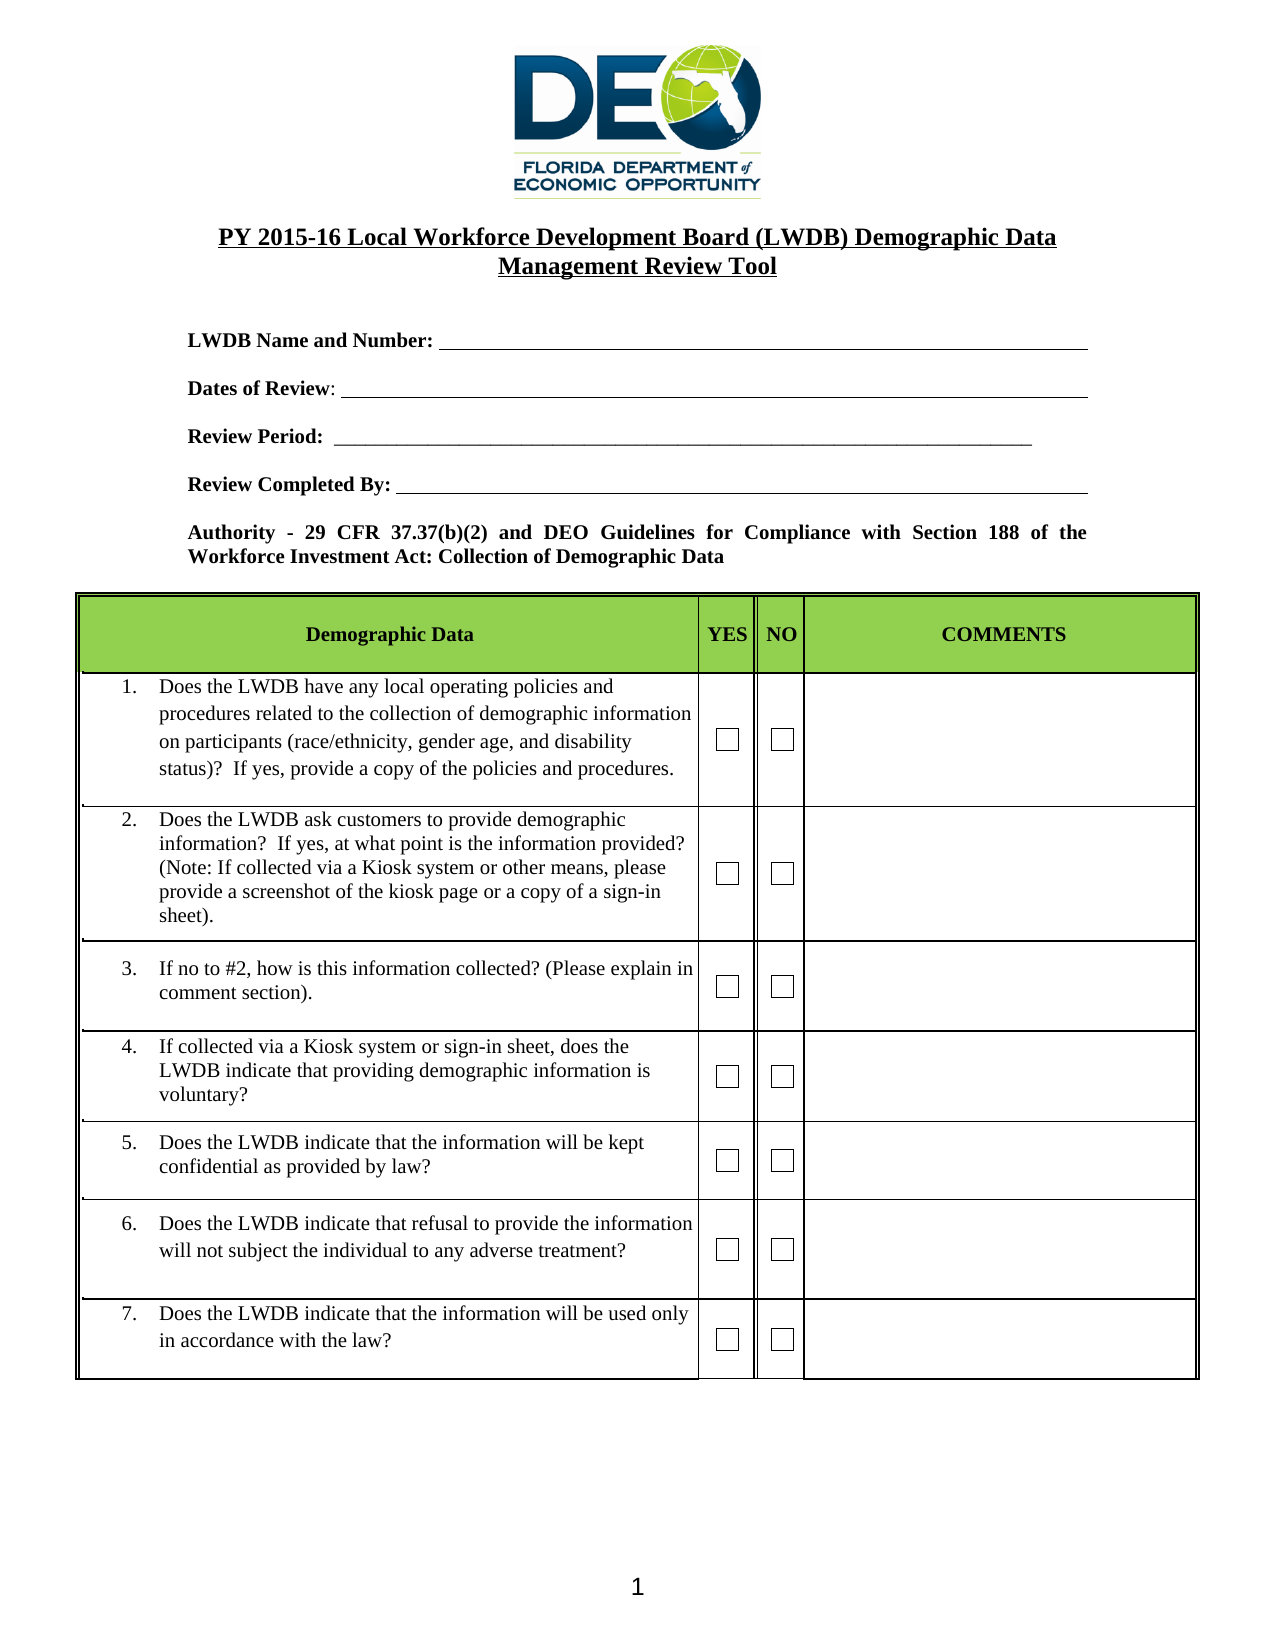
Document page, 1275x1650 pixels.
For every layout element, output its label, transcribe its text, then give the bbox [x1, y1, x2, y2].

table_cell [808, 1032, 1195, 1121]
table_cell [808, 1122, 1195, 1199]
table_cell [808, 1300, 1195, 1378]
table_cell [699, 1032, 753, 1121]
table_header COMMENTS [808, 597, 1195, 672]
text Dates of Review: [187, 376, 1087, 400]
table_cell [758, 807, 803, 940]
table_cell Does the LWDB indicate that the information will be used only in accordance with the law? [82, 1300, 695, 1378]
table_cell [808, 1200, 1195, 1298]
table_cell [808, 942, 1195, 1030]
table_cell [758, 942, 803, 1030]
table_cell If no to #2, how is this information collected? (Please explain in comment section). [82, 942, 695, 1030]
table_cell [699, 807, 753, 940]
table_cell [758, 1200, 803, 1298]
table_cell [808, 807, 1195, 940]
table_cell Does the LWDB have any local operating policies and procedures related to the collection of demographic information on participants (race/ethnicity, gender age, and disability status)? If yes, provide a copy of the policies and procedures. [82, 674, 695, 806]
table_cell [758, 1300, 803, 1378]
text Authority - 29 CFR 37.37(b)(2) and DEO Guidelines for Compliance with Section 188 of the Workforce Investment Act: Collection of Demographic Data [187, 520, 1087, 568]
table_cell [699, 1122, 753, 1199]
picture [514, 45, 761, 199]
table_cell [699, 1300, 753, 1378]
text Review Completed By: [187, 472, 1087, 496]
table_cell [699, 1200, 753, 1298]
table_cell Does the LWDB indicate that refusal to provide the information will not subject the individual to any adverse treatment? [82, 1200, 695, 1298]
subtitle PY 2015-16 Local Workforce Development Board (LWDB) Demographic Data Management Review Tool [187, 222, 1087, 279]
table_cell [758, 1122, 803, 1199]
table_header Demographic Data [82, 597, 695, 672]
table_header YES [699, 597, 753, 672]
table_cell Does the LWDB ask customers to provide demographic information? If yes, at what point is the information provided? (Note: If collected via a Kiosk system or other means, please provide a screenshot of the kiosk page or a copy of a sign-in sheet). [82, 807, 695, 940]
table_cell [699, 674, 753, 806]
text LWDB Name and Number: [187, 328, 1087, 352]
table_cell Does the LWDB indicate that the information will be kept confidential as provided by law? [82, 1122, 695, 1199]
table_header NO [758, 597, 803, 672]
text Review Period: ___________________________________________________________________ [187, 424, 1087, 448]
table_cell [808, 674, 1195, 806]
table_cell [699, 942, 753, 1030]
table_cell [758, 1032, 803, 1121]
table_cell [758, 674, 803, 806]
table_cell If collected via a Kiosk system or sign-in sheet, does the LWDB indicate that providing demographic information is voluntary? [82, 1032, 695, 1121]
